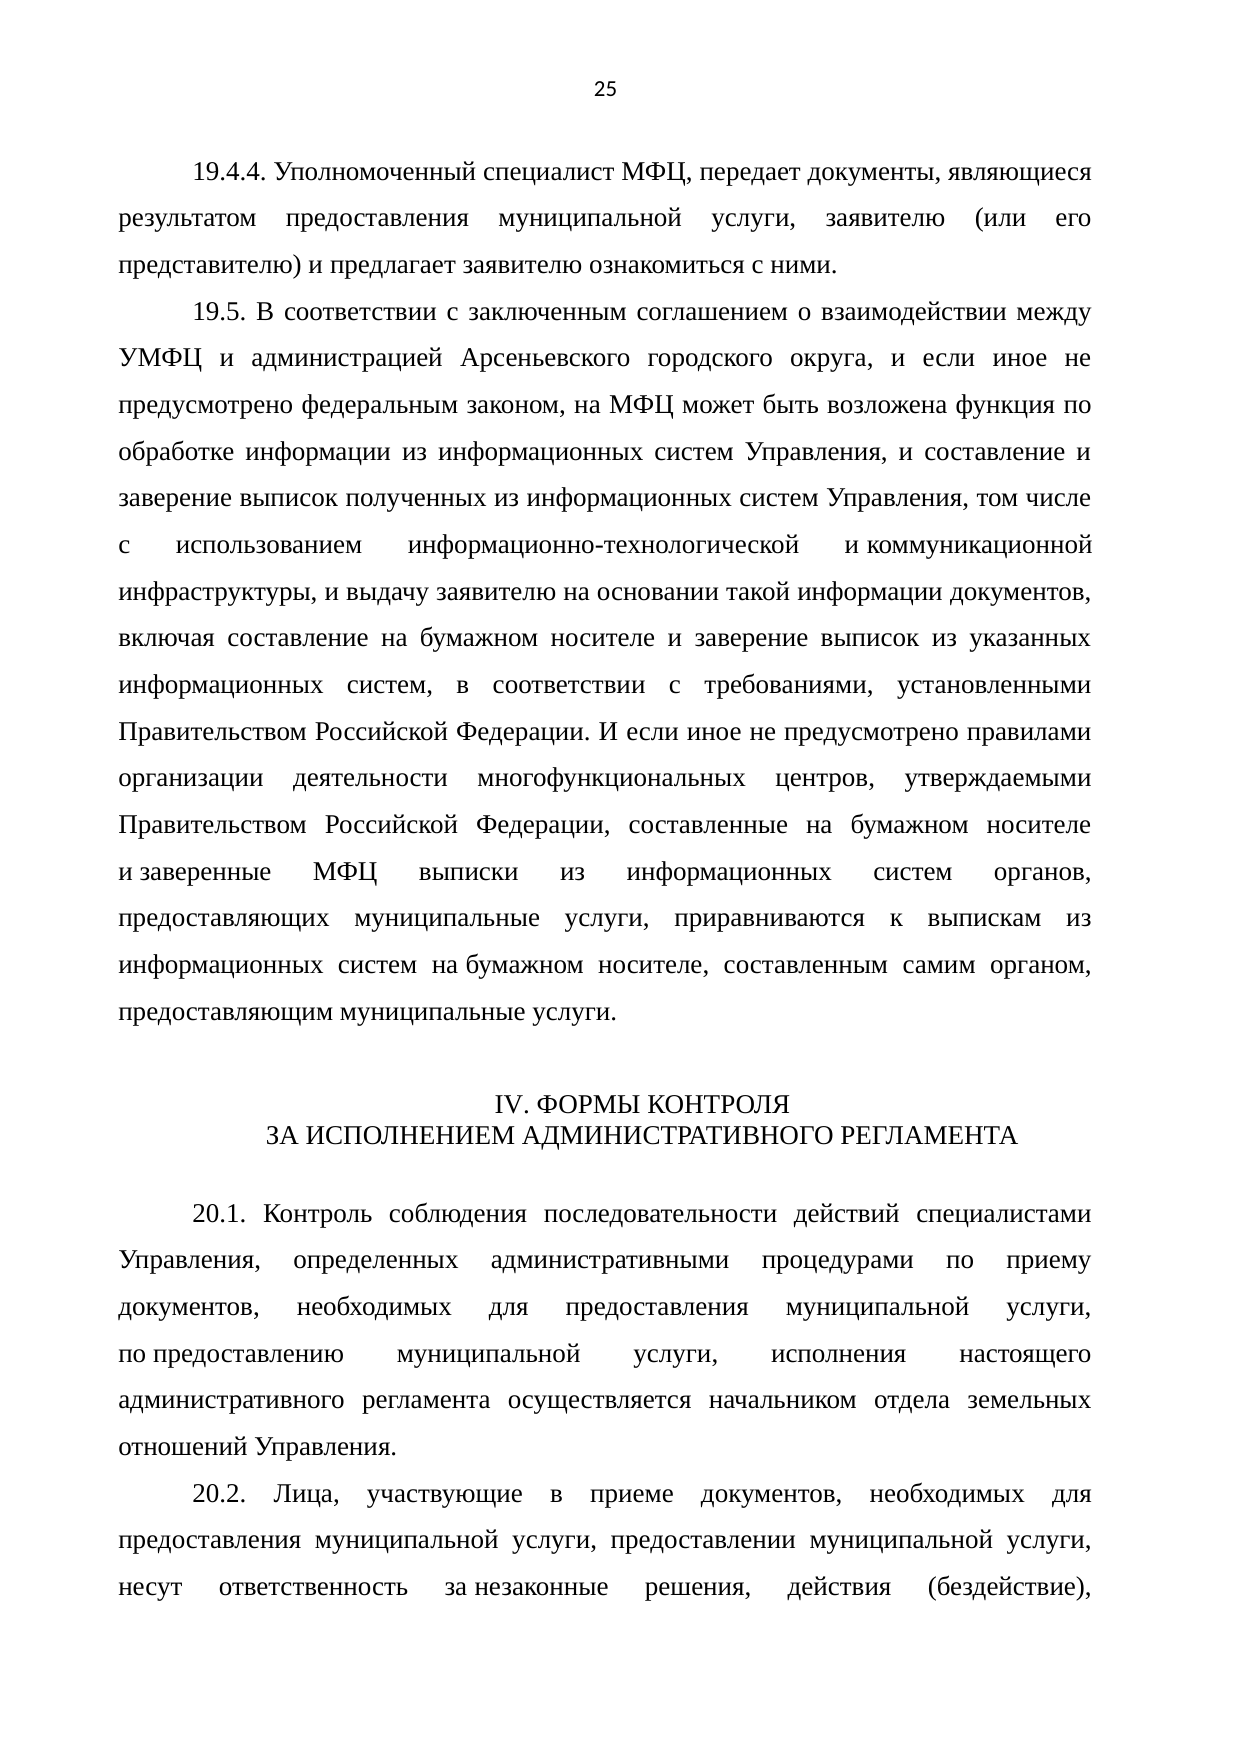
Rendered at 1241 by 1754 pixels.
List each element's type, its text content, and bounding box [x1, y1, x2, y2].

text 20.1. Контроль соблюдения последовательности действий специалистами Управления, определенных административными процедурами по приему документов, необходимых для предоставления муниципальной услуги, по предоставлению муниципальной услуги, исполнения настоящего административного регламента осуществляется начальником отдела земельных отношений Управления. [118, 1197, 1092, 1461]
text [118, 1477, 1092, 1601]
text ЗА ИСПОЛНЕНИЕМ АДМИНИСТРАТИВНОГО РЕГЛАМЕНТА [118, 1119, 1092, 1150]
text IV. ФОРМЫ КОНТРОЛЯ [118, 1088, 1092, 1119]
text 19.4.4. Уполномоченный специалист МФЦ, передает документы, являющиеся результатом предоставления муниципальной услуги, заявителю (или его представителю) и предлагает заявителю ознакомиться с ними. [118, 154, 1092, 279]
text 19.5. В соответствии с заключенным соглашением о взаимодействии между УМФЦ и администрацией Арсеньевского городского округа, и если иное не предусмотрено федеральным законом, на МФЦ может быть возложена функция по обработке информации из информационных систем Управления, и составление и заверение выписок полученных из информационных систем Управления, том числе с использованием информационно-технологической и коммуникационной инфраструктуры, и выдачу заявителю на основании такой информации документов, включая составление на бумажном носителе и заверение выписок из указанных информационных систем, в соответствии с требованиями, установленными Правительством Российской Федерации. И если иное не предусмотрено правилами организации деятельности многофункциональных центров, утверждаемыми Правительством Российской Федерации, составленные на бумажном носителе и заверенные МФЦ выписки из информационных систем органов, предоставляющих муниципальные услуги, приравниваются к выпискам из информационных систем на бумажном носителе, составленным самим органом, предоставляющим муниципальные услуги. [118, 294, 1092, 1026]
